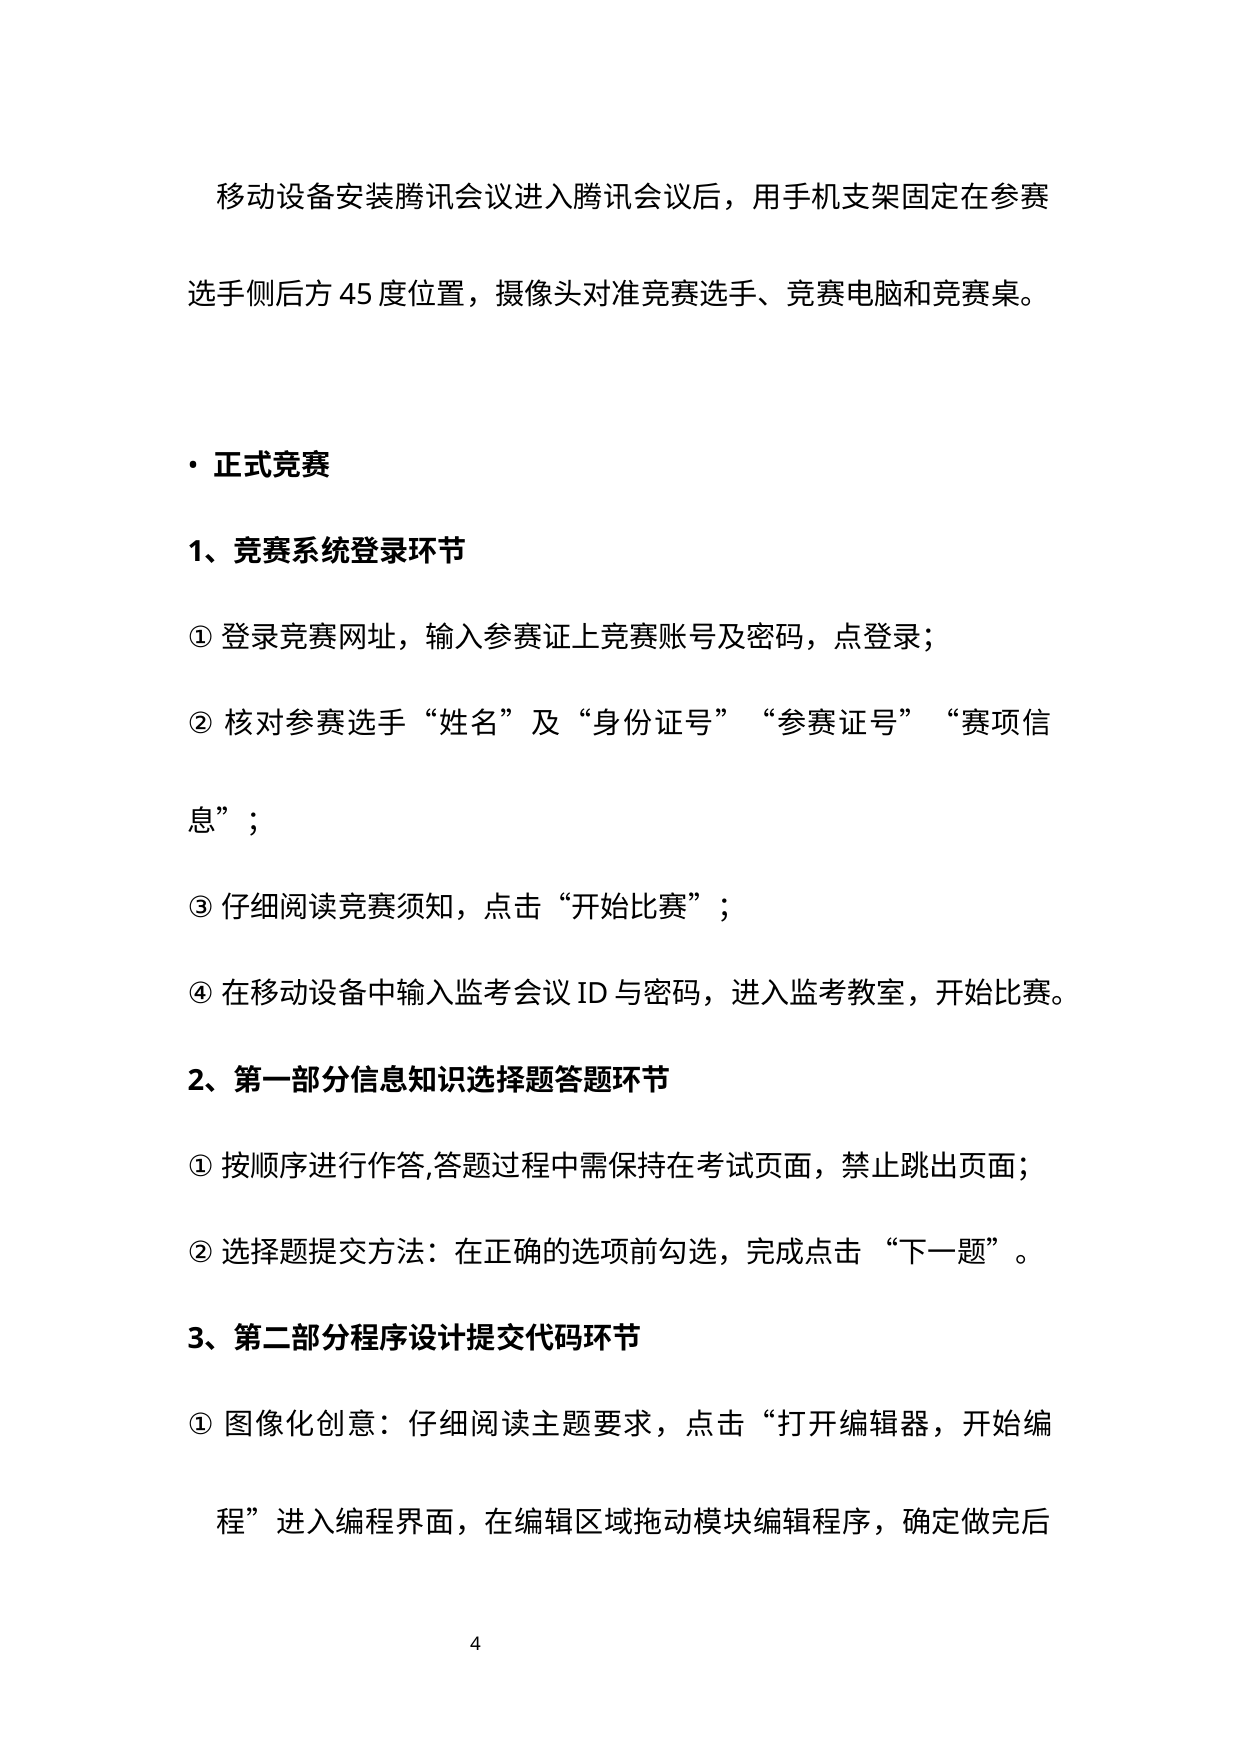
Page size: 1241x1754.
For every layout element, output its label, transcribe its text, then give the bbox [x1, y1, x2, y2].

text ④ 在移动设备中输入监考会议ID与密码，进入监考教室，开始比赛。 [187, 959, 1053, 1024]
text 3、第二部分程序设计提交代码环节 [187, 1303, 1053, 1368]
text 2、第一部分信息知识选择题答题环节 [187, 1045, 1053, 1110]
text ① 登录竞赛网址，输入参赛证上竞赛账号及密码，点登录； [187, 603, 1053, 668]
text ① 按顺序进行作答,答题过程中需保持在考试页面，禁止跳出页面； [187, 1131, 1053, 1196]
text 1、竞赛系统登录环节 [187, 517, 1053, 582]
text ③ 仔细阅读竞赛须知，点击“开始比赛”； [187, 872, 1053, 937]
text ② 选择题提交方法：在正确的选项前勾选，完成点击 “下一题”。 [187, 1217, 1053, 1282]
text 移动设备安装腾讯会议进入腾讯会议后，用手机支架固定在参赛选手侧后方45度位置，摄像头对准竞赛选手、竞赛电脑和竞赛桌。 [187, 162, 1053, 324]
text • 正式竞赛 [187, 430, 1053, 495]
text ② 核对参赛选手“姓名”及“身份证号”“参赛证号”“赛项信息”； [187, 689, 1053, 851]
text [187, 1389, 1053, 1552]
